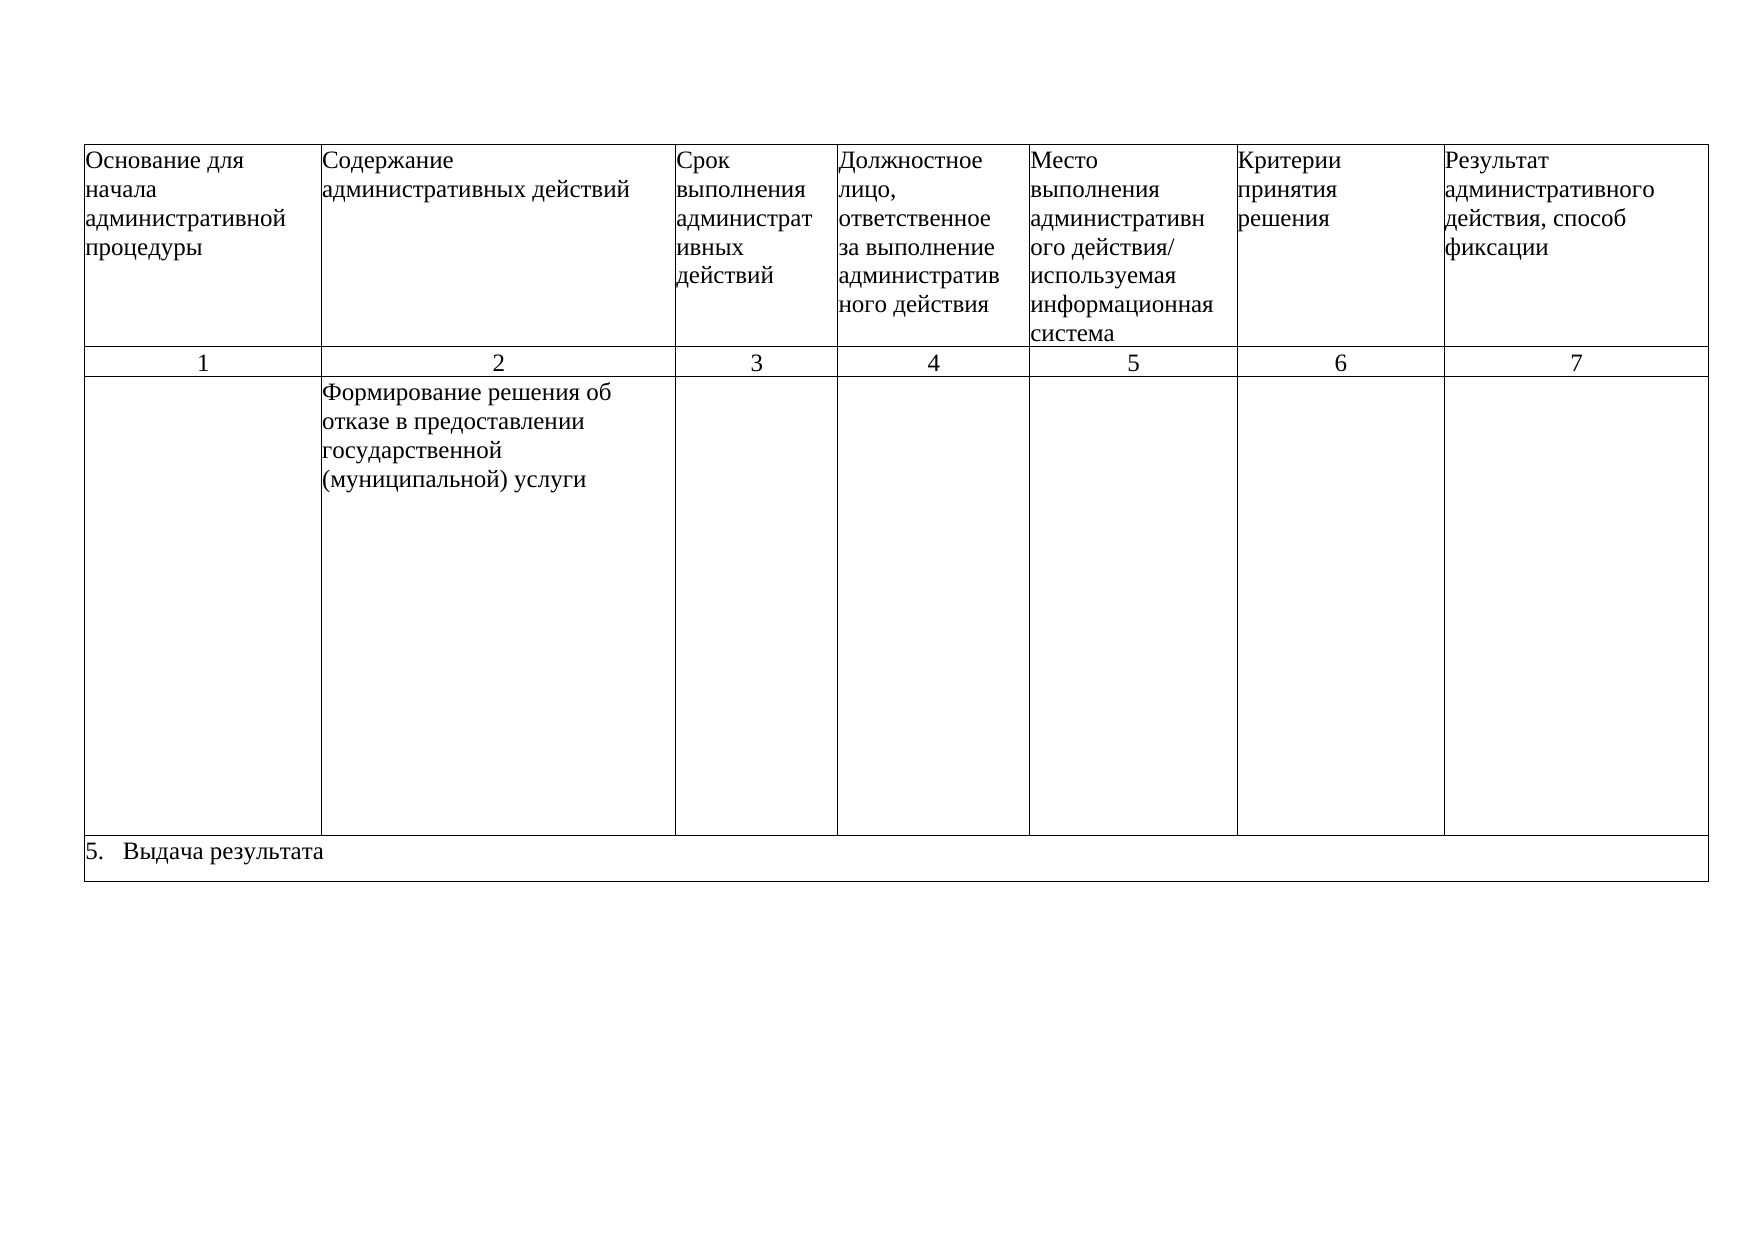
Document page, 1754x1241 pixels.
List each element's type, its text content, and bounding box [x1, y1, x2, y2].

table_header Место выполнения административн ого действия/ используемая информационная система [1030, 145, 1237, 346]
table_header Основание для начала административной процедуры [85, 145, 321, 346]
table_cell Формирование решения об отказе в предоставлении государственной (муниципальной) услуги [322, 377, 675, 835]
table_cell 6 [1238, 347, 1444, 376]
table_header Должностное лицо, ответственное за выполнение административного действия [838, 145, 1029, 346]
table_header Результат административного действия, способ фиксации [1445, 145, 1708, 346]
table_cell 4 [838, 347, 1029, 376]
table_cell 1 [85, 347, 321, 376]
table_cell [1238, 377, 1444, 835]
table_cell [676, 377, 837, 835]
table_cell [1445, 377, 1708, 835]
table_cell [1030, 377, 1237, 835]
table_cell 3 [676, 347, 837, 376]
table_cell [85, 377, 321, 835]
table_cell 7 [1445, 347, 1708, 376]
table_cell 2 [322, 347, 675, 376]
table_header Срок выполнения административных действий [676, 145, 837, 346]
table_header Критерии принятия решения [1238, 145, 1444, 346]
table_cell [838, 377, 1029, 835]
table_cell 5 [1030, 347, 1237, 376]
table_header Содержание административных действий [322, 145, 675, 346]
table_cell 5. Выдача результата [85, 836, 1708, 881]
